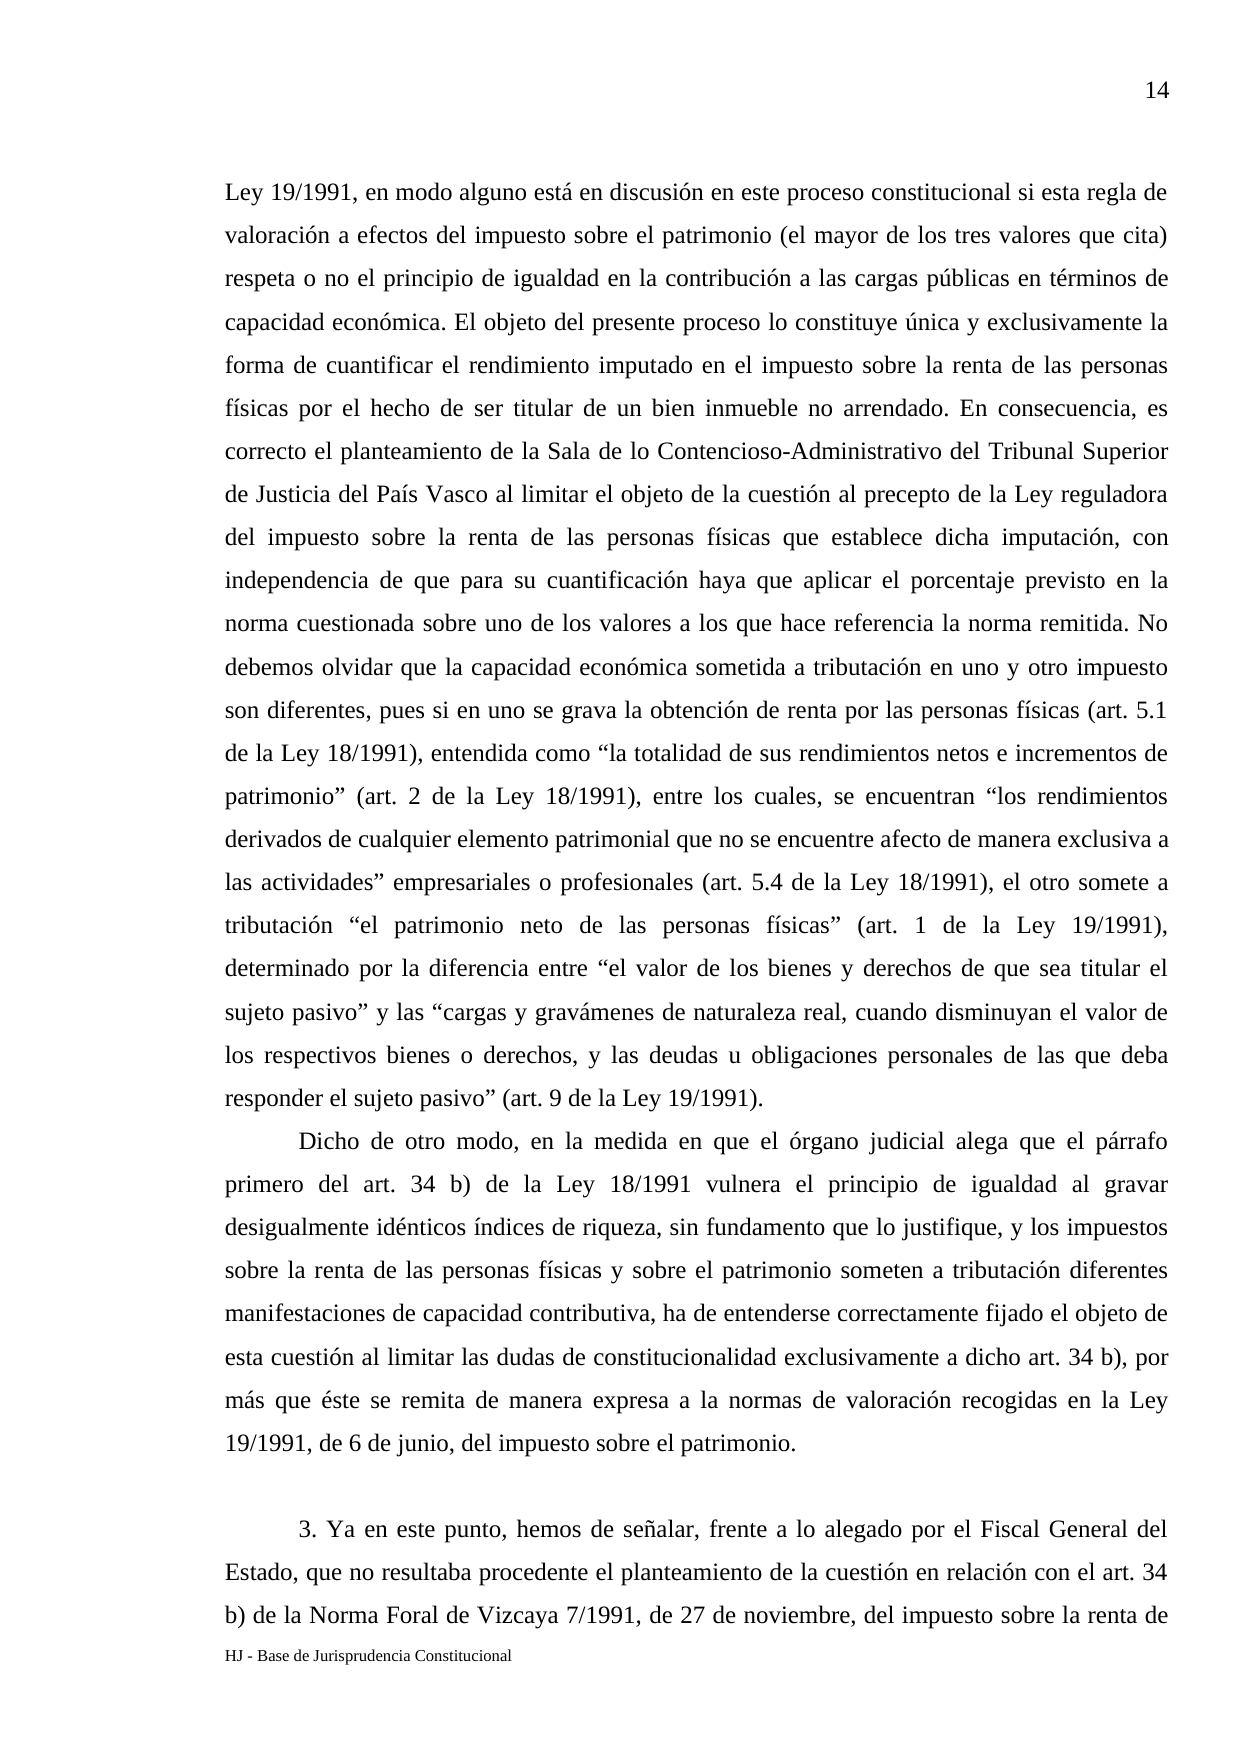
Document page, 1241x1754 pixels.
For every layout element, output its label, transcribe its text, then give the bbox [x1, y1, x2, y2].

text Dicho de otro modo, en la medida en que el órgano judicial alega que el párrafo primero del art. 34 b) de la Ley 18/1991 vulnera el principio de igualdad al gravar desigualmente idénticos índices de riqueza, sin fundamento que lo justifique, y los impuestos sobre la renta de las personas físicas y sobre el patrimonio someten a tributación diferentes manifestaciones de capacidad contributiva, ha de entenderse correctamente fijado el objeto de esta cuestión al limitar las dudas de constitucionalidad exclusivamente a dicho art. 34 b), por más que éste se remita de manera expresa a la normas de valoración recogidas en la Ley 19/1991, de 6 de junio, del impuesto sobre el patrimonio. [224, 1126, 1169, 1457]
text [224, 1514, 1169, 1629]
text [224, 177, 1169, 1112]
